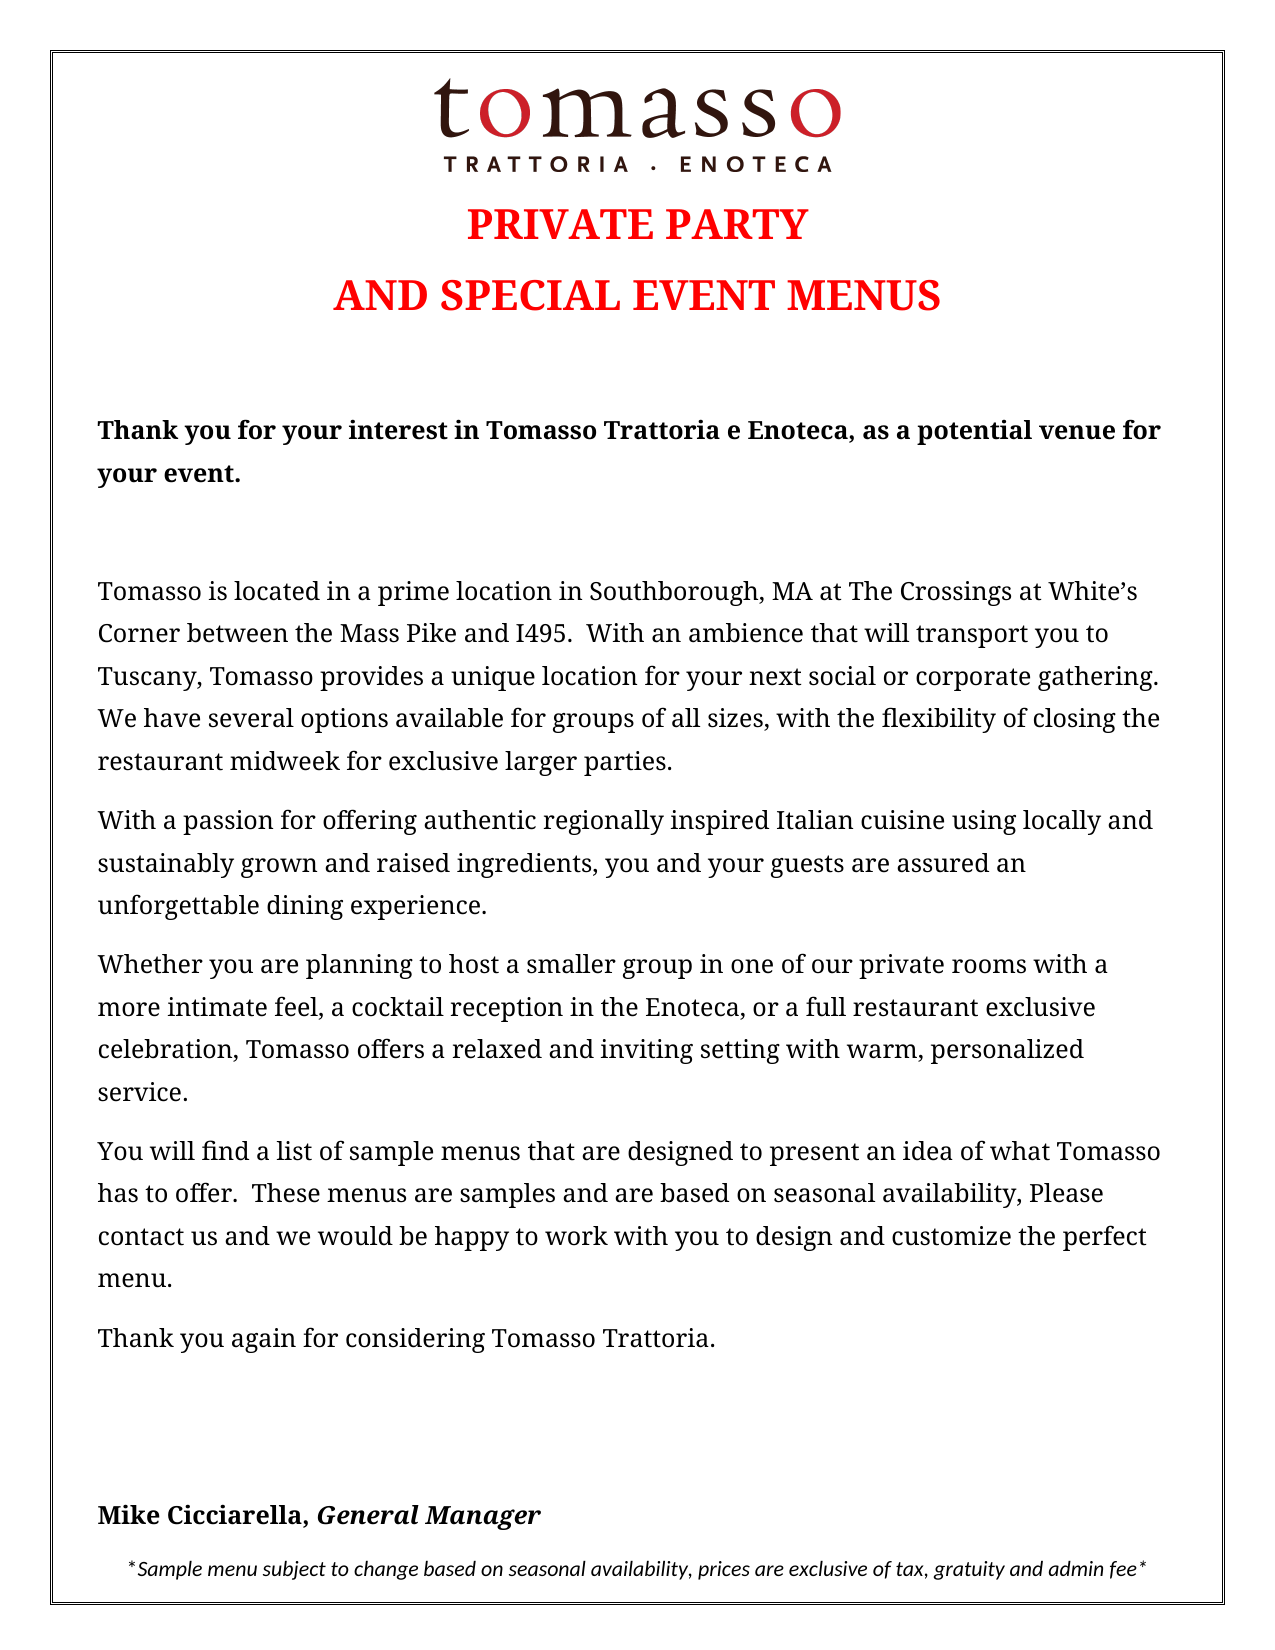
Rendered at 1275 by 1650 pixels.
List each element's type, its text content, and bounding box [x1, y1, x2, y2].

text With a passion for offering authentic regionally inspired Italian cuisine using locally and sustainably grown and raised ingredients, you and your guests are assured an unforgettable dining experience. [97, 803, 1177, 922]
text You will find a list of sample menus that are designed to present an idea of what Tomasso has to offer. These menus are samples and are based on seasonal availability, Please contact us and we would be happy to work with you to design and customize the perfect menu. [97, 1133, 1177, 1295]
text Thank you for your interest in Tomasso Trattoria e Enoteca, as a potential venue for your event. [97, 413, 1177, 489]
text Mike Cicciarella, General Manager [97, 1498, 1177, 1532]
text Tomasso is located in a prime location in Southborough, MA at The Crossings at White’s Corner between the Mass Pike and I495. With an ambience that will transport you to Tuscany, Tomasso provides a unique location for your next social or corporate gathering. We have several options available for groups of all sizes, with the flexibility of closing the restaurant midweek for exclusive larger parties. [97, 573, 1177, 778]
picture [434, 78, 841, 172]
text Whether you are planning to host a smaller group in one of our private rooms with a more intimate feel, a cocktail reception in the Enoteca, or a full restaurant exclusive celebration, Tomasso offers a relaxed and inviting setting with warm, personalized service. [97, 947, 1177, 1108]
text Thank you again for considering Tomasso Trattoria. [97, 1320, 1177, 1354]
text PRIVATE PARTY AND SPECIAL EVENT MENUS [97, 195, 1177, 323]
